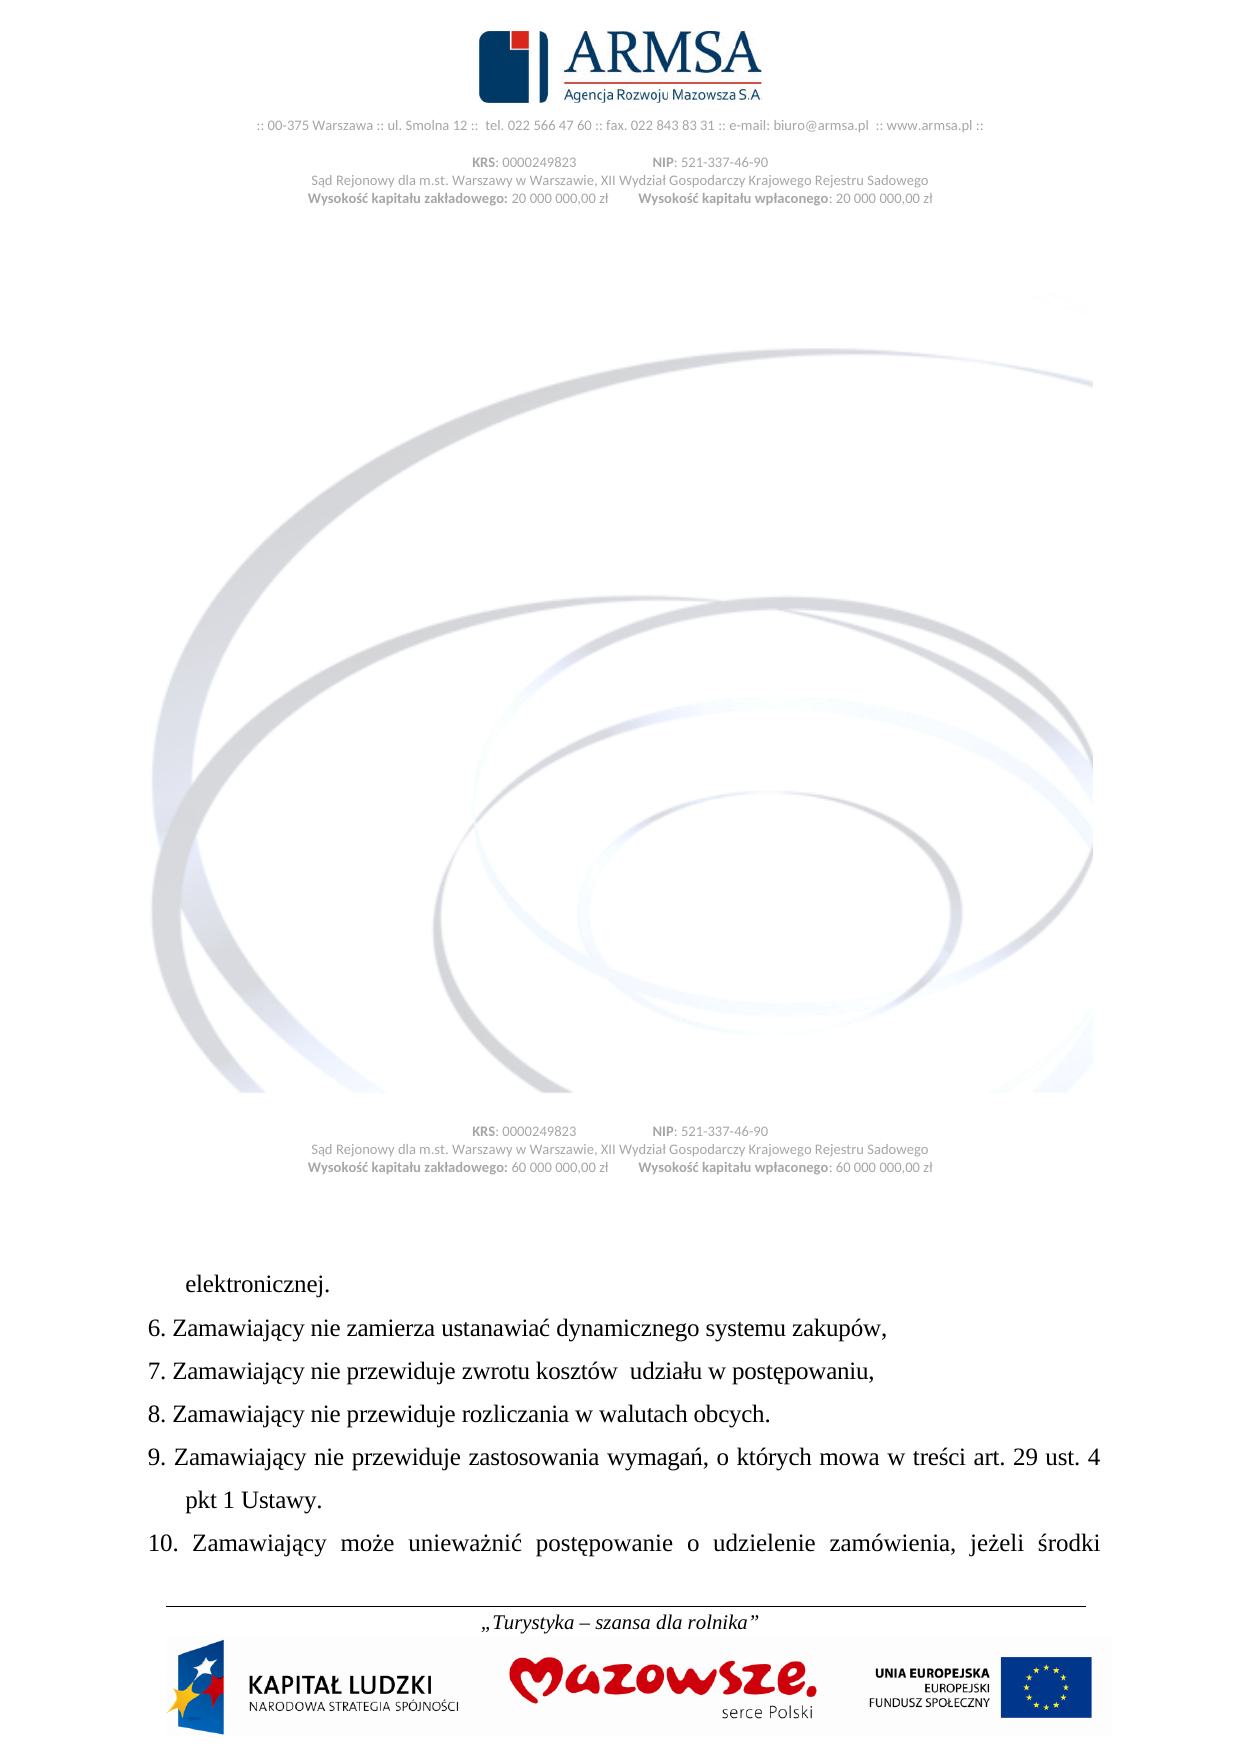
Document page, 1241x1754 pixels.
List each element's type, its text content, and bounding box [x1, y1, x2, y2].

text 7. Zamawiający nie przewiduje zwrotu kosztów udziału w postępowaniu, [148, 1356, 1101, 1384]
picture [479, 31, 762, 103]
text 8. Zamawiający nie przewiduje rozliczania w walutach obcych. [148, 1399, 1101, 1428]
picture [166, 1637, 1112, 1737]
text 9. Zamawiający nie przewiduje zastosowania wymagań, o których mowa w treści art. 29 ust. 4 pkt 1 Ustawy. [148, 1442, 1101, 1514]
text 6. Zamawiający nie zamierza ustanawiać dynamicznego systemu zakupów, [148, 1313, 1101, 1341]
text 5. Zamawiający nie przewiduje wyboru najkorzystniejszej oferty z zastosowaniem aukcji elektronicznej. [148, 1269, 1101, 1298]
text 10. Zamawiający może unieważnić postępowanie o udzielenie zamówienia, jeżeli środki pochodzące z budżetu Unii Europejskiej oraz niepodlegające zwrotowi środki z pomocy udzielonej przez państwa członkowskie Europejskiego Porozumienia o Wolnym Handlu (EFTA), które zamawiający zamierzał przeznaczyć na sfinansowanie całości zamówienia, nie zostały mu przyznane. [148, 1528, 1101, 1557]
